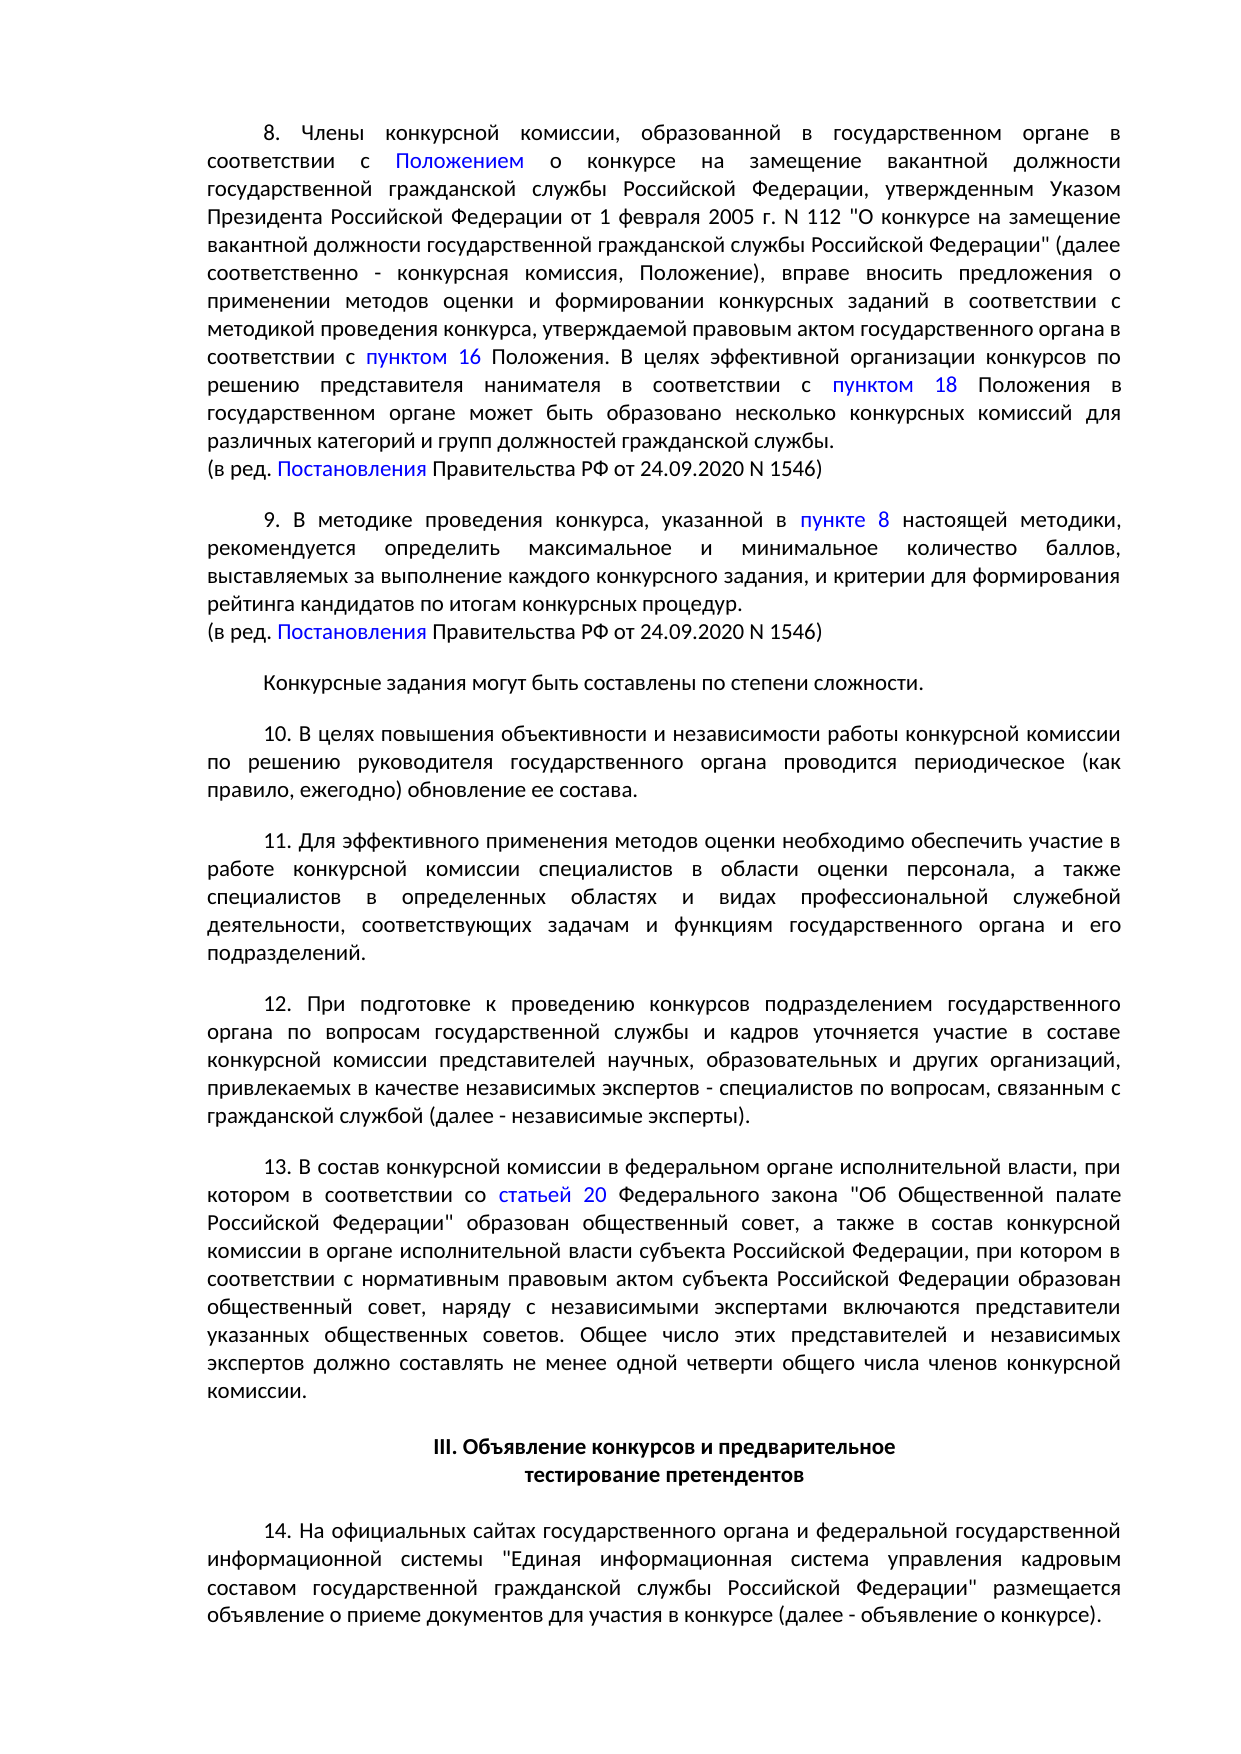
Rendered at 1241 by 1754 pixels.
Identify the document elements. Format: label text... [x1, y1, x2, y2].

title III. Объявление конкурсов и предварительное [207, 1432, 1122, 1461]
text 10. В целях повышения объективности и независимости работы конкурсной комиссии по решению руководителя государственного органа проводится периодическое (как правило, ежегодно) обновление ее состава. [207, 719, 1122, 803]
text 8. Члены конкурсной комиссии, образованной в государственном органе в соответствии с Положением о конкурсе на замещение вакантной должности государственной гражданской службы Российской Федерации, утвержденным Указом Президента Российской Федерации от 1 февраля 2005 г. N 112 "О конкурсе на замещение вакантной должности государственной гражданской службы Российской Федерации" (далее соответственно - конкурсная комиссия, Положение), вправе вносить предложения о применении методов оценки и формировании конкурсных заданий в соответствии с методикой проведения конкурса, утверждаемой правовым актом государственного органа в соответствии с пунктом 16 Положения. В целях эффективной организации конкурсов по решению представителя нанимателя в соответствии с пунктом 18 Положения в государственном органе может быть образовано несколько конкурсных комиссий для различных категорий и групп должностей гражданской службы. [207, 118, 1122, 454]
text 13. В состав конкурсной комиссии в федеральном органе исполнительной власти, при котором в соответствии со статьей 20 Федерального закона "Об Общественной палате Российской Федерации" образован общественный совет, а также в состав конкурсной комиссии в органе исполнительной власти субъекта Российской Федерации, при котором в соответствии с нормативным правовым актом субъекта Российской Федерации образован общественный совет, наряду с независимыми экспертами включаются представители указанных общественных советов. Общее число этих представителей и независимых экспертов должно составлять не менее одной четверти общего числа членов конкурсной комиссии. [207, 1152, 1122, 1404]
title тестирование претендентов [207, 1461, 1122, 1488]
text 11. Для эффективного применения методов оценки необходимо обеспечить участие в работе конкурсной комиссии специалистов в области оценки персонала, а также специалистов в определенных областях и видах профессиональной служебной деятельности, соответствующих задачам и функциям государственного органа и его подразделений. [207, 826, 1122, 966]
text (в ред. Постановления Правительства РФ от 24.09.2020 N 1546) [207, 617, 1122, 645]
text Конкурсные задания могут быть составлены по степени сложности. [207, 668, 1122, 696]
text 9. В методике проведения конкурса, указанной в пункте 8 настоящей методики, рекомендуется определить максимальное и минимальное количество баллов, выставляемых за выполнение каждого конкурсного задания, и критерии для формирования рейтинга кандидатов по итогам конкурсных процедур. [207, 505, 1122, 617]
text 12. При подготовке к проведению конкурсов подразделением государственного органа по вопросам государственной службы и кадров уточняется участие в составе конкурсной комиссии представителей научных, образовательных и других организаций, привлекаемых в качестве независимых экспертов - специалистов по вопросам, связанным с гражданской службой (далее - независимые эксперты). [207, 989, 1122, 1129]
text (в ред. Постановления Правительства РФ от 24.09.2020 N 1546) [207, 454, 1122, 482]
text 14. На официальных сайтах государственного органа и федеральной государственной информационной системы "Единая информационная система управления кадровым составом государственной гражданской службы Российской Федерации" размещается объявление о приеме документов для участия в конкурсе (далее - объявление о конкурсе). [207, 1517, 1122, 1629]
